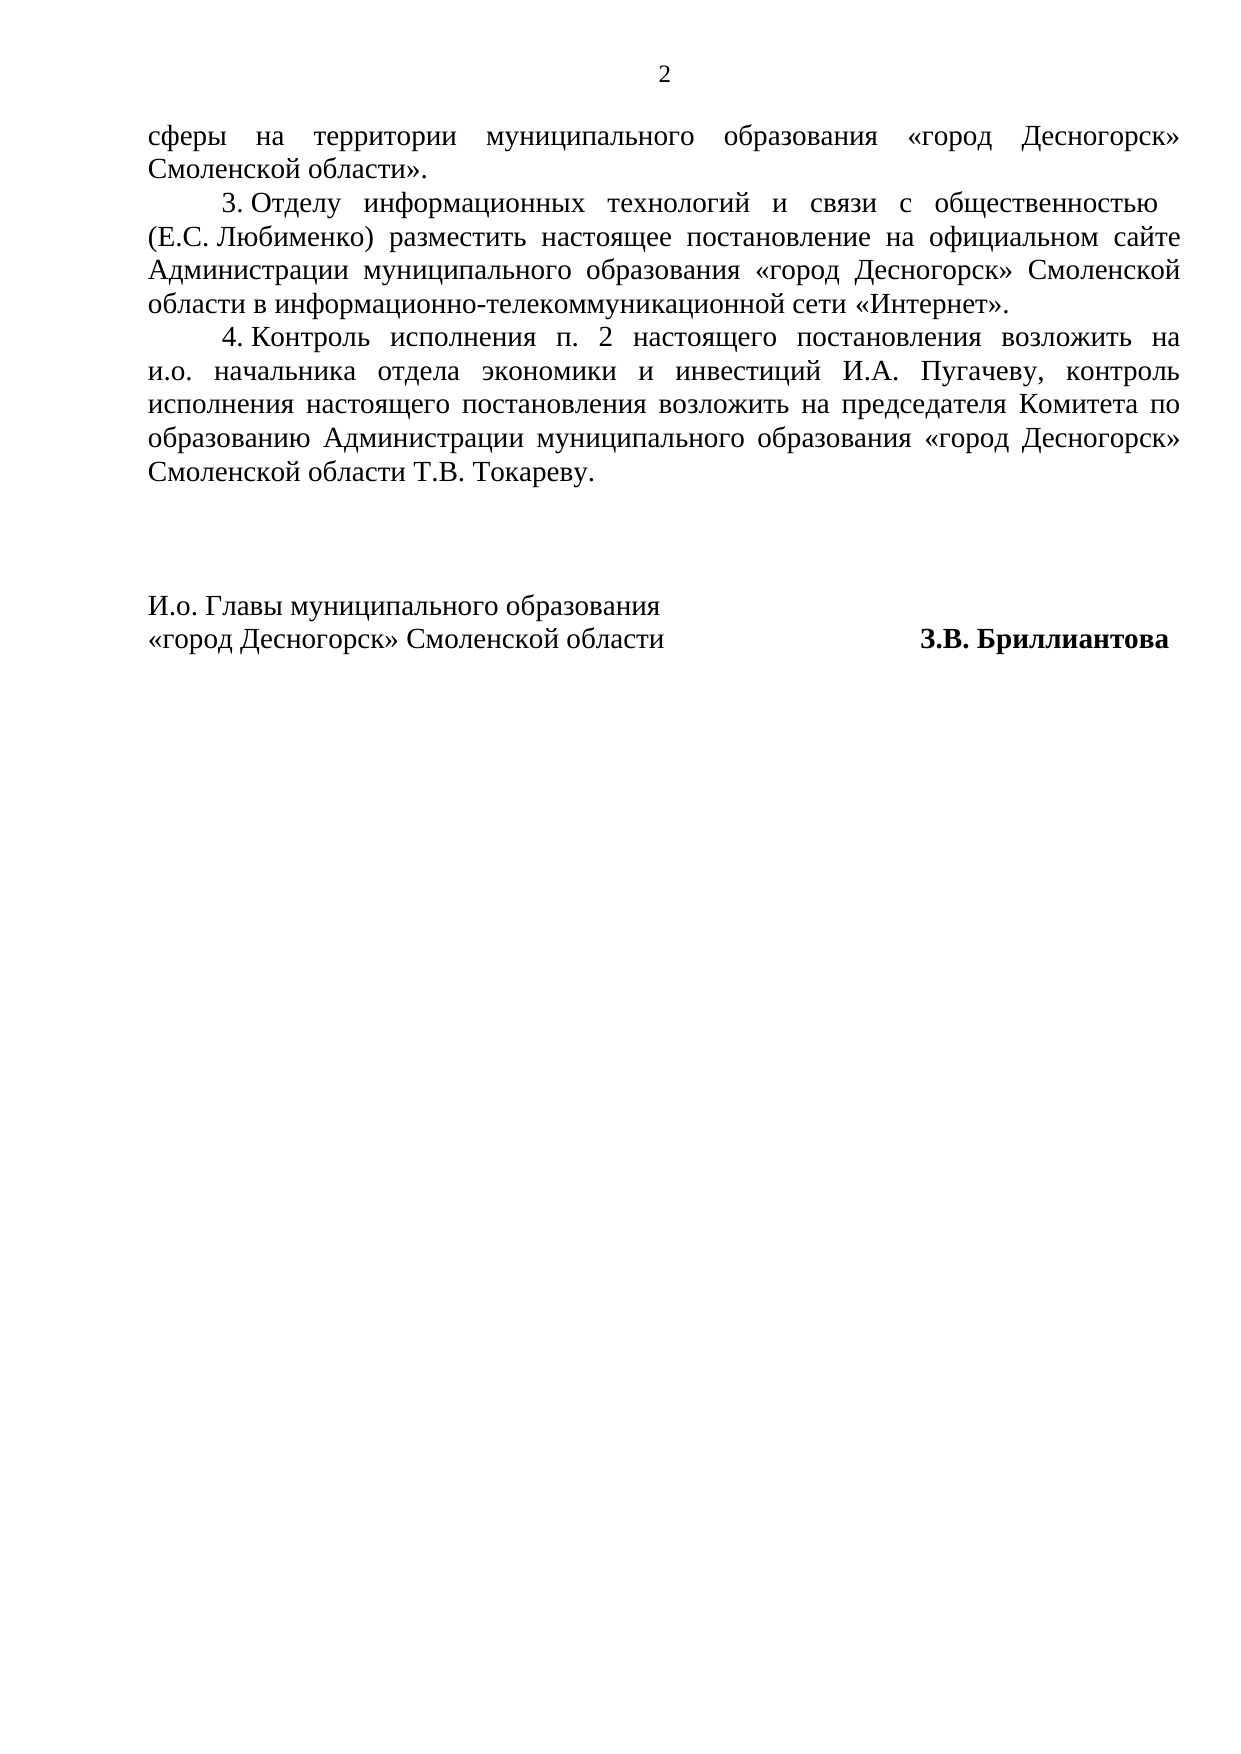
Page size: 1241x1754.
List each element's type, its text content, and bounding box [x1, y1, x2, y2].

text 4. Контроль исполнения п. 2 настоящего постановления возложить на и.о. начальника отдела экономики и инвестиций И.А. Пугачеву, контроль исполнения настоящего постановления возложить на председателя Комитета по образованию Администрации муниципального образования «город Десногорск» Смоленской области Т.В. Токареву. [148, 319, 1181, 487]
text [148, 118, 1181, 185]
text 3. Отделу информационных технологий и связи с общественностью (Е.С. Любименко) разместить настоящее постановление на официальном сайте Администрации муниципального образования «город Десногорск» Смоленской области в информационно-телекоммуникационной сети «Интернет». [148, 185, 1181, 319]
text «город Десногорск» Смоленской области З.В. Бриллиантова [148, 621, 1181, 655]
text И.о. Главы муниципального образования [148, 588, 1181, 621]
